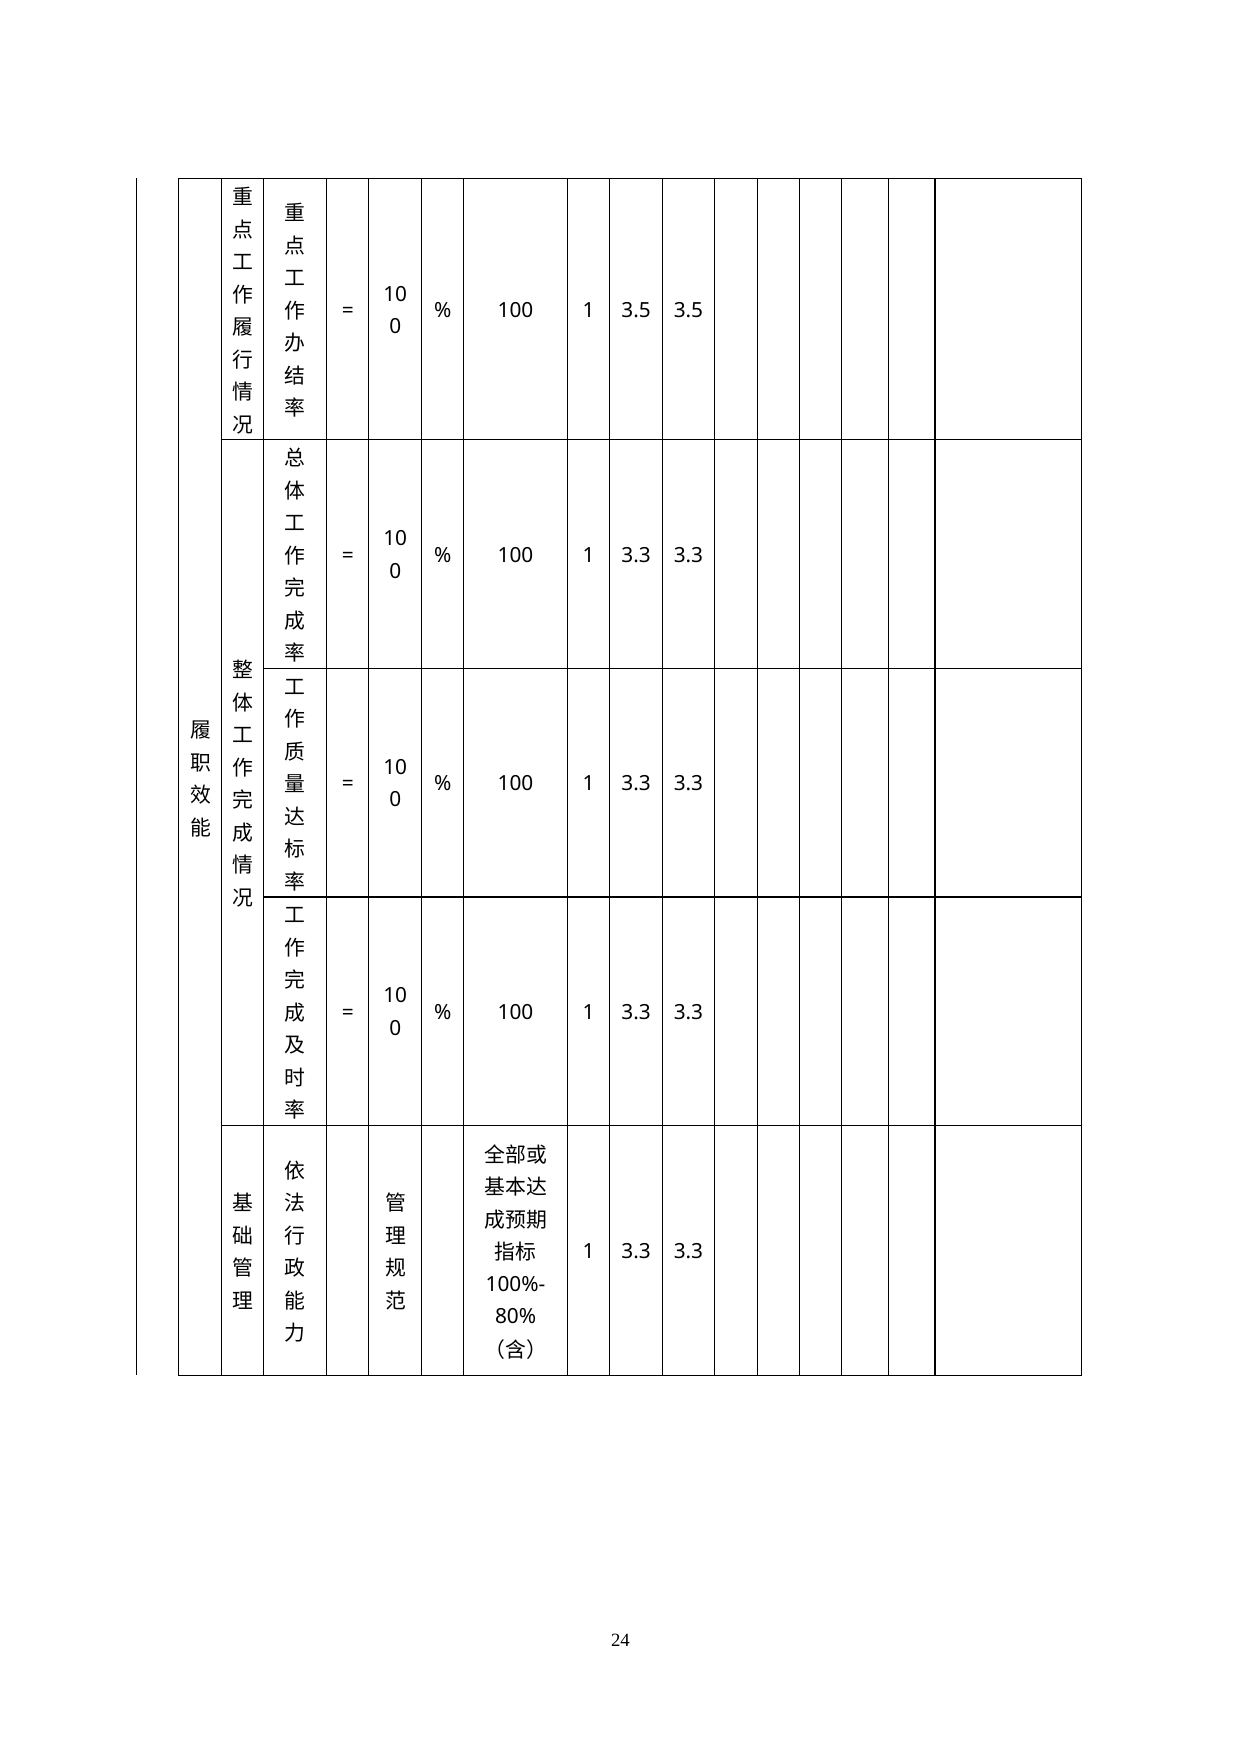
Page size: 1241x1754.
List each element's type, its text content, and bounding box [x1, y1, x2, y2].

table_cell [936, 179, 1081, 439]
table_cell 整体工作完成情况 [222, 440, 263, 1125]
table_cell [800, 1126, 841, 1375]
table_cell [889, 179, 934, 439]
table_cell [936, 669, 1081, 896]
table_cell 100 [369, 440, 421, 668]
table_cell = [327, 440, 368, 668]
table_cell 重点工作履行情况 [222, 179, 263, 439]
table_cell 重点工作办结率 [264, 179, 326, 439]
table_cell [800, 179, 841, 439]
table_cell [800, 440, 841, 668]
table_cell 3.3 [663, 440, 714, 668]
table_cell 3.5 [663, 179, 714, 439]
table_cell [758, 440, 799, 668]
table_cell [842, 1126, 888, 1375]
table_cell 3.3 [610, 1126, 662, 1375]
table_cell % [422, 898, 463, 1125]
table_cell 基础管理 [222, 1126, 263, 1375]
table_cell % [422, 669, 463, 896]
table_cell 3.3 [663, 1126, 714, 1375]
table_cell [889, 669, 934, 896]
table_cell 100 [464, 440, 567, 668]
table_cell [842, 440, 888, 668]
table_cell [936, 440, 1081, 668]
table_cell [936, 898, 1081, 1125]
table_cell 1 [568, 898, 609, 1125]
table_cell 100 [369, 179, 421, 439]
table_cell 总体工作完成率 [264, 440, 326, 668]
table_cell [889, 440, 934, 668]
table_cell 履职效能 [179, 179, 221, 1375]
table_cell [800, 898, 841, 1125]
table_cell = [327, 179, 368, 439]
table_cell 3.3 [663, 898, 714, 1125]
table_cell 工作质量达标率 [264, 669, 326, 896]
table_cell [715, 898, 757, 1125]
table_cell [758, 669, 799, 896]
table_cell [422, 1126, 463, 1375]
table_cell 3.3 [610, 440, 662, 668]
table_cell [715, 179, 757, 439]
table_cell [889, 898, 934, 1125]
table_cell [842, 898, 888, 1125]
table_cell 100 [464, 669, 567, 896]
table_cell [758, 898, 799, 1125]
table_cell [800, 669, 841, 896]
table_cell [715, 440, 757, 668]
table_cell 1 [568, 669, 609, 896]
table_cell % [422, 440, 463, 668]
table_cell 100 [464, 898, 567, 1125]
table_cell 工作完成及时率 [264, 898, 326, 1125]
table_cell [758, 179, 799, 439]
table_cell [715, 669, 757, 896]
table_cell [715, 1126, 757, 1375]
table_cell 3.3 [663, 669, 714, 896]
table_cell = [327, 669, 368, 896]
table_cell 100 [369, 669, 421, 896]
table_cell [464, 1126, 567, 1375]
table_cell [889, 1126, 934, 1375]
table_cell 1 [568, 179, 609, 439]
table_cell 1 [568, 440, 609, 668]
table_cell 3.3 [610, 898, 662, 1125]
table_cell 100 [464, 179, 567, 439]
table_cell = [327, 898, 368, 1125]
table_cell 3.5 [610, 179, 662, 439]
table_cell 3.3 [610, 669, 662, 896]
table_cell [842, 669, 888, 896]
table_cell [758, 1126, 799, 1375]
table_cell [842, 179, 888, 439]
table_cell 1 [568, 1126, 609, 1375]
table_cell 100 [369, 898, 421, 1125]
table_cell 依法行政能力 [264, 1126, 326, 1375]
table_cell 管理规范 [369, 1126, 421, 1375]
table_cell [936, 1126, 1081, 1375]
table_cell % [422, 179, 463, 439]
table_cell [327, 1126, 368, 1375]
